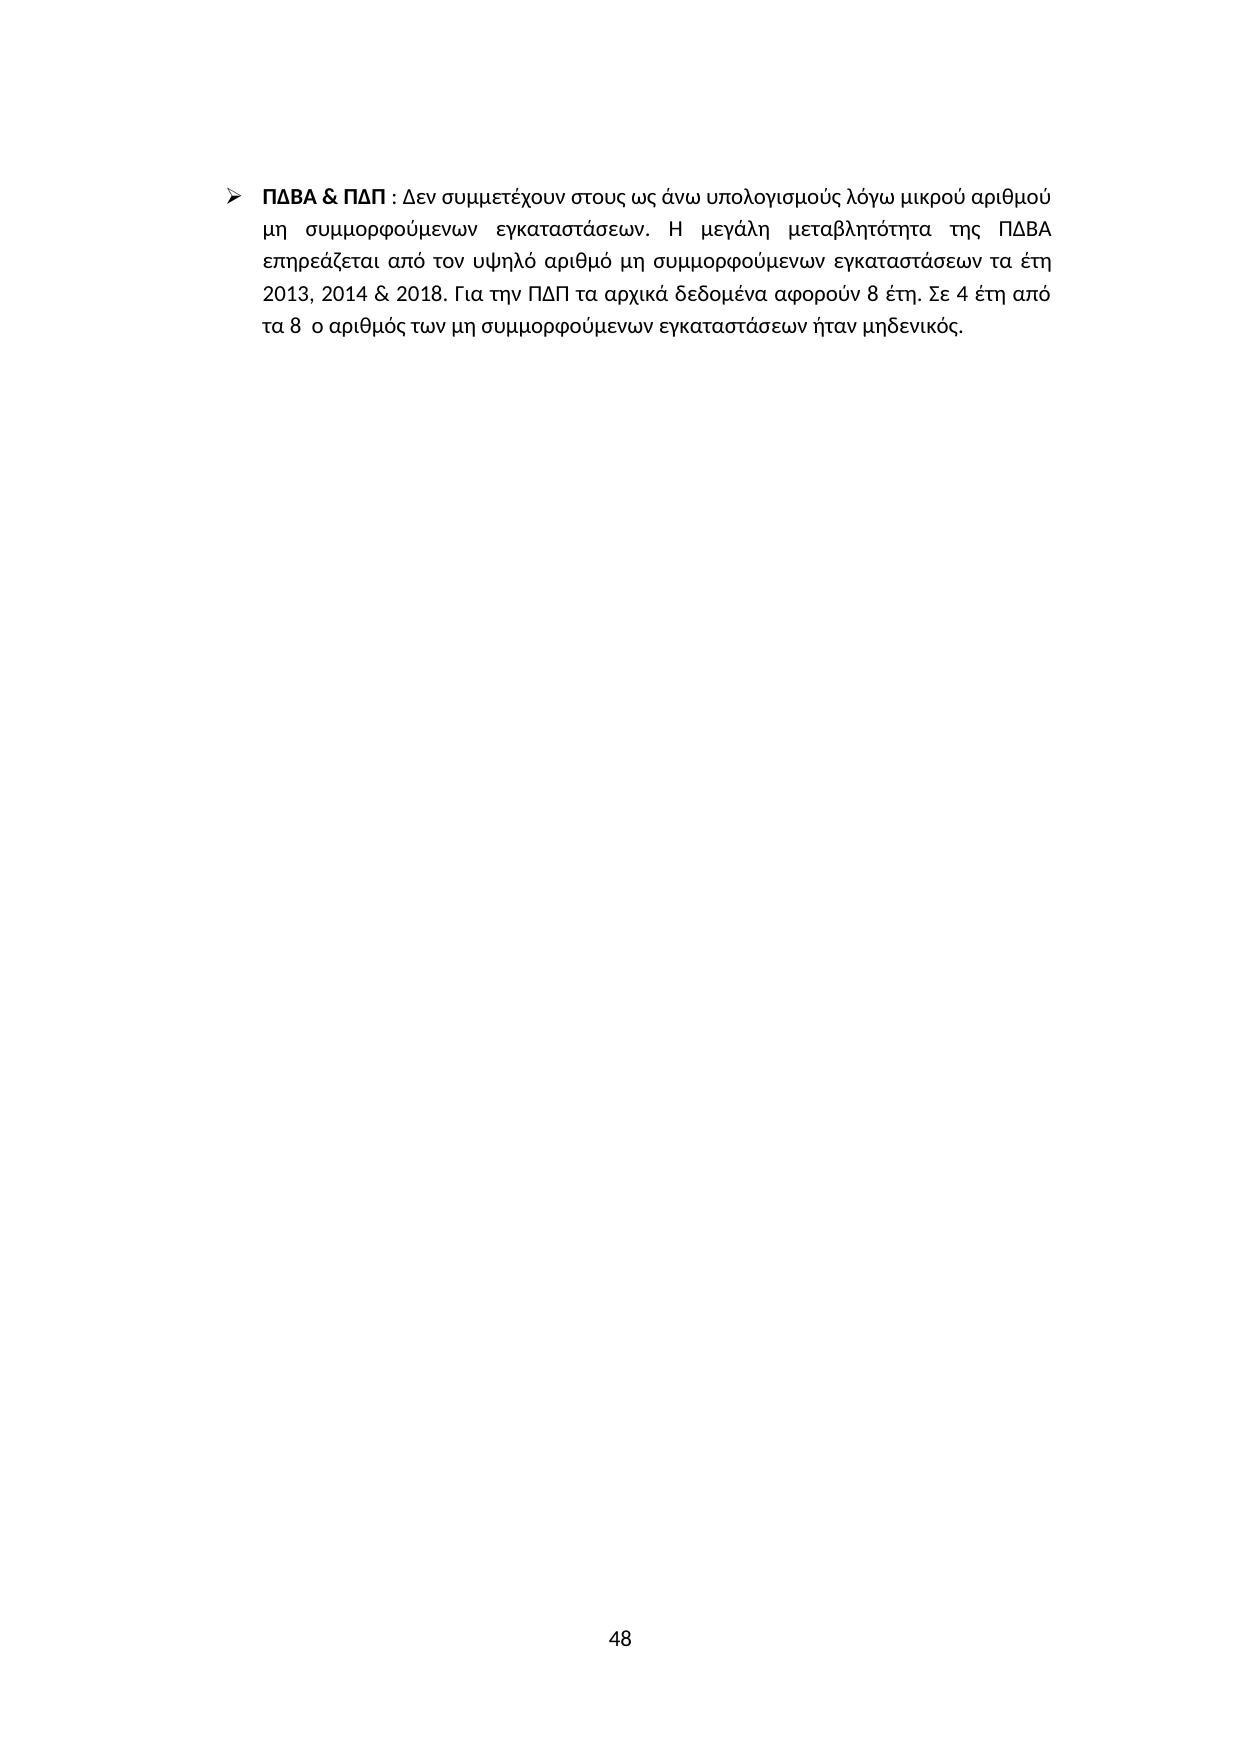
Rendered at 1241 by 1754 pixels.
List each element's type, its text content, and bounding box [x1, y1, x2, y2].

list ΠΔΒΑ & ΠΔΠ : Δεν συμμετέχουν στους ως άνω υπολογισμούς λόγω μικρού αριθμού μη συμμορφούμενων εγκαταστάσεων. Η μεγάλη μεταβλητότητα της ΠΔΒΑ επηρεάζεται από τον υψηλό αριθμό μη συμμορφούμενων εγκαταστάσεων τα έτη 2013, 2014 & 2018. Για την ΠΔΠ τα αρχικά δεδομένα αφορούν 8 έτη. Σε 4 έτη από τα 8 ο αριθμός των μη συμμορφούμενων εγκαταστάσεων ήταν μηδενικός. [225, 182, 1053, 339]
